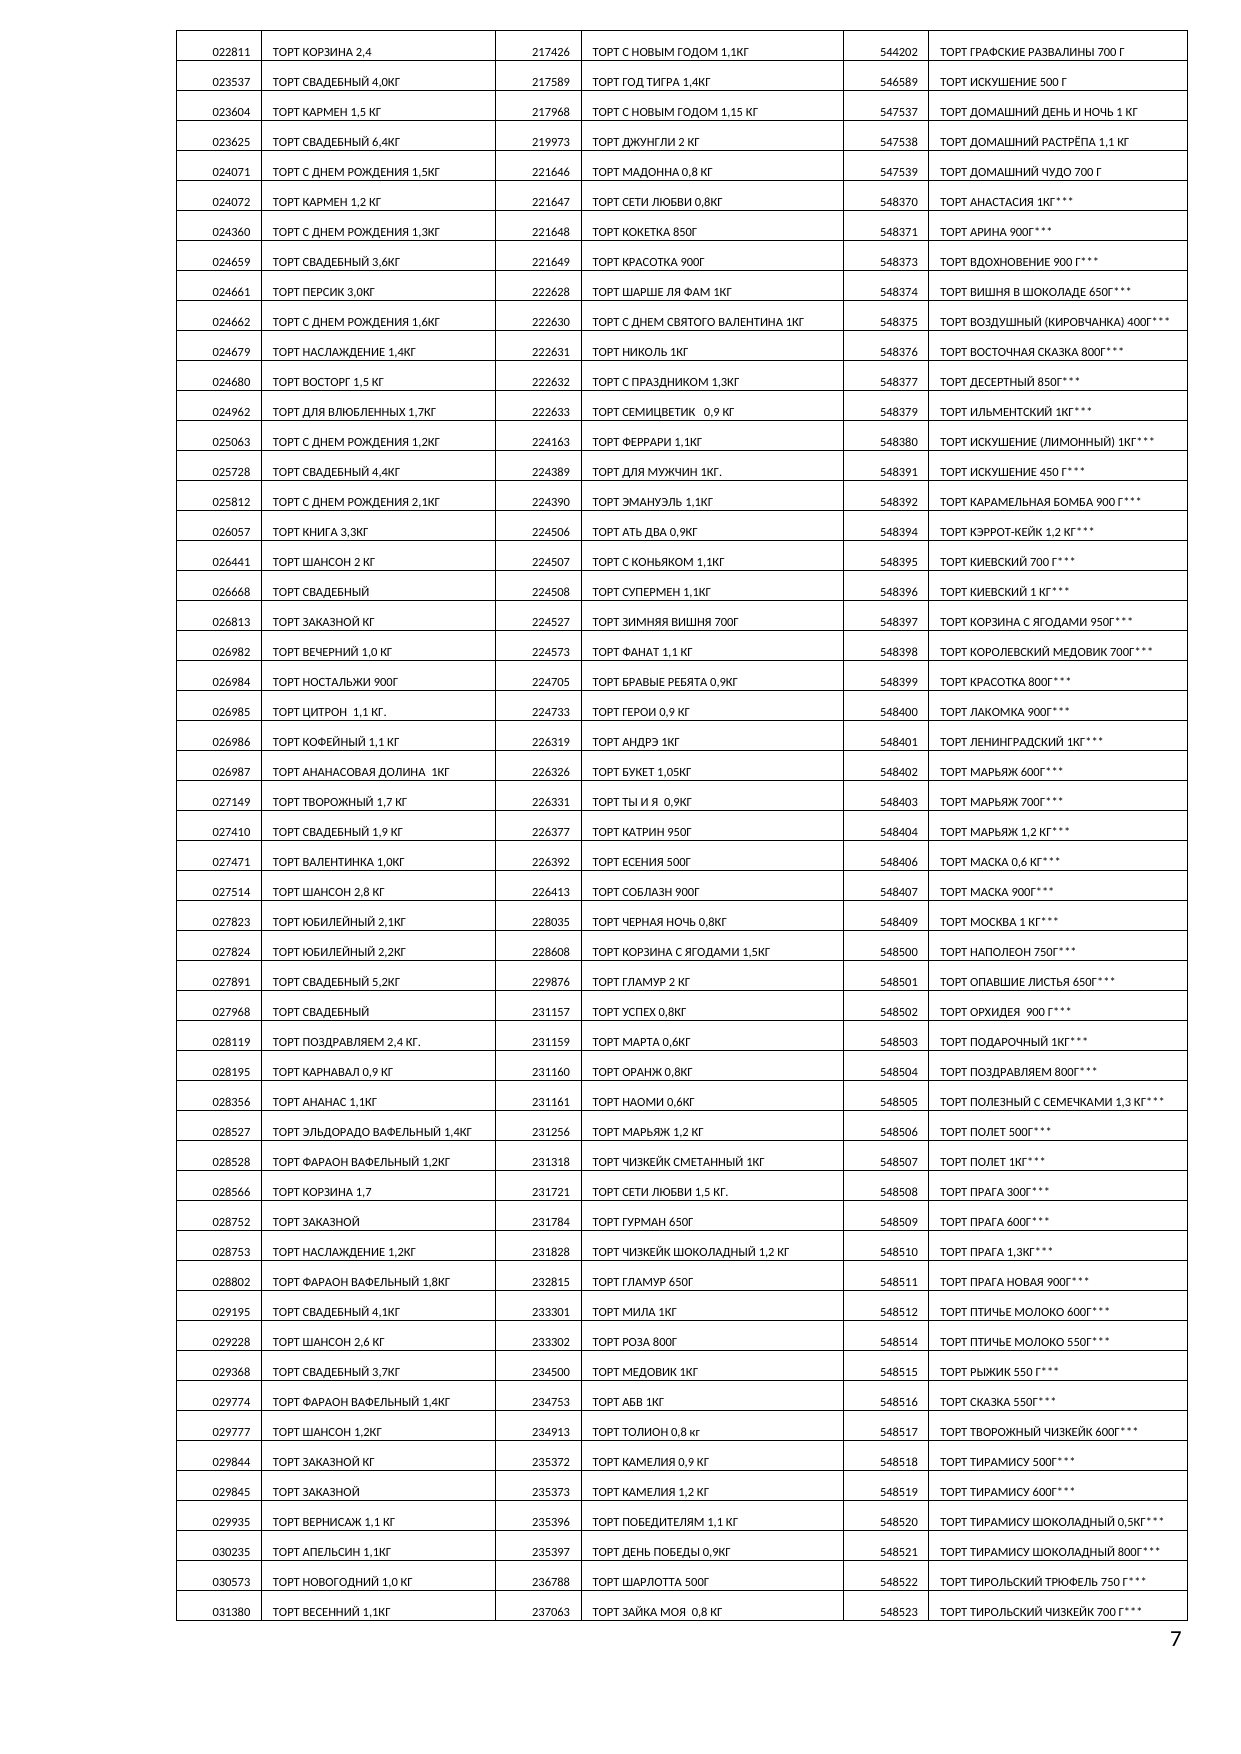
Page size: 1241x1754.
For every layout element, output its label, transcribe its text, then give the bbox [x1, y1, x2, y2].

table_cell ТОРТ ГРАФСКИЕ РАЗВАЛИНЫ 700 Г [929, 31, 1187, 59]
table_cell 025063 [177, 421, 261, 449]
table_cell ТОРТ НОВОГОДНИЙ 1,0 КГ [262, 1561, 495, 1589]
table_cell 548504 [844, 1051, 928, 1079]
table_cell ТОРТ МАРЬЯЖ 600Г*** [929, 751, 1187, 779]
table_cell 548370 [844, 181, 928, 209]
table_cell ТОРТ СВАДЕБНЫЙ 6,4КГ [262, 121, 495, 149]
table_cell 026984 [177, 661, 261, 689]
table_cell ТОРТ ПТИЧЬЕ МОЛОКО 600Г*** [929, 1291, 1187, 1319]
table_cell 028119 [177, 1021, 261, 1049]
table_cell 548406 [844, 841, 928, 869]
table_cell 548510 [844, 1231, 928, 1259]
table_cell ТОРТ НАСЛАЖДЕНИЕ 1,2КГ [262, 1231, 495, 1259]
table_cell 231159 [496, 1021, 581, 1049]
table_cell 548523 [844, 1591, 928, 1619]
table_cell 547537 [844, 91, 928, 119]
table_cell 548516 [844, 1381, 928, 1409]
table_cell 548512 [844, 1291, 928, 1319]
table_cell ТОРТ СКАЗКА 550Г*** [929, 1381, 1187, 1409]
table_cell 029935 [177, 1501, 261, 1529]
table_cell 547539 [844, 151, 928, 179]
table_cell ТОРТ ФАРАОН ВАФЕЛЬНЫЙ 1,8КГ [262, 1261, 495, 1289]
table_cell ТОРТ СЕТИ ЛЮБВИ 0,8КГ [582, 181, 843, 209]
table_cell ТОРТ АБВ 1КГ [582, 1381, 843, 1409]
table_cell ТОРТ ДЕНЬ ПОБЕДЫ 0,9КГ [582, 1531, 843, 1559]
table_cell ТОРТ ШАНСОН 2 КГ [262, 541, 495, 569]
table_cell ТОРТ ТИРАМИСУ ШОКОЛАДНЫЙ 0,5КГ*** [929, 1501, 1187, 1529]
table_cell 548502 [844, 991, 928, 1019]
table_cell ТОРТ ПРАГА 300Г*** [929, 1171, 1187, 1199]
table_cell ТОРТ КОРЗИНА С ЯГОДАМИ 1,5КГ [582, 931, 843, 959]
table_cell ТОРТ МАРЬЯЖ 700Г*** [929, 781, 1187, 809]
table_cell 024360 [177, 211, 261, 239]
table_cell 228035 [496, 901, 581, 929]
table_cell 029777 [177, 1411, 261, 1439]
table_cell 027149 [177, 781, 261, 809]
table_cell 226377 [496, 811, 581, 839]
table_cell ТОРТ НАОМИ 0,6КГ [582, 1081, 843, 1109]
table_cell ТОРТ ПОЛЕТ 500Г*** [929, 1111, 1187, 1139]
table_cell ТОРТ ФАРАОН ВАФЕЛЬНЫЙ 1,2КГ [262, 1141, 495, 1169]
table_cell 548519 [844, 1471, 928, 1499]
table_cell 231784 [496, 1201, 581, 1229]
table_cell 029228 [177, 1321, 261, 1349]
table_cell 022811 [177, 31, 261, 59]
table_cell ТОРТ КРАСОТКА 900Г [582, 241, 843, 269]
table_cell ТОРТ ПРАГА 600Г*** [929, 1201, 1187, 1229]
table_cell ТОРТ ДОМАШНИЙ ДЕНЬ И НОЧЬ 1 КГ [929, 91, 1187, 119]
table_cell 224507 [496, 541, 581, 569]
table_cell ТОРТ ОПАВШИЕ ЛИСТЬЯ 650Г*** [929, 961, 1187, 989]
table_cell 547538 [844, 121, 928, 149]
table_cell ТОРТ ПТИЧЬЕ МОЛОКО 550Г*** [929, 1321, 1187, 1349]
table_cell 232815 [496, 1261, 581, 1289]
table_cell ТОРТ ИЛЬМЕНТСКИЙ 1КГ*** [929, 391, 1187, 419]
table_cell ТОРТ ЮБИЛЕЙНЫЙ 2,2КГ [262, 931, 495, 959]
table_cell 221647 [496, 181, 581, 209]
table_cell ТОРТ КОРЗИНА 1,7 [262, 1171, 495, 1199]
table_cell 548392 [844, 481, 928, 509]
table_cell ТОРТ КАМЕЛИЯ 0,9 КГ [582, 1441, 843, 1469]
table_cell ТОРТ КАРАМЕЛЬНАЯ БОМБА 900 Г*** [929, 481, 1187, 509]
table_cell ТОРТ АНАНАСОВАЯ ДОЛИНА 1КГ [262, 751, 495, 779]
table_cell ТОРТ МАРЬЯЖ 1,2 КГ*** [929, 811, 1187, 839]
table_cell ТОРТ ПОЗДРАВЛЯЕМ 2,4 КГ. [262, 1021, 495, 1049]
table_cell ТОРТ ЗАКАЗНОЙ КГ [262, 1441, 495, 1469]
table_cell 222630 [496, 301, 581, 329]
table_cell 548380 [844, 421, 928, 449]
table_cell ТОРТ БУКЕТ 1,05КГ [582, 751, 843, 779]
table_cell 548403 [844, 781, 928, 809]
table_cell 028527 [177, 1111, 261, 1139]
table_cell ТОРТ ТИРАМИСУ ШОКОЛАДНЫЙ 800Г*** [929, 1531, 1187, 1559]
table_cell 028528 [177, 1141, 261, 1169]
table_cell 024659 [177, 241, 261, 269]
table_cell ТОРТ АНДРЭ 1КГ [582, 721, 843, 749]
table_cell 235372 [496, 1441, 581, 1469]
table_cell 548520 [844, 1501, 928, 1529]
table_cell ТОРТ ОРАНЖ 0,8КГ [582, 1051, 843, 1079]
table_cell ТОРТ СУПЕРМЕН 1,1КГ [582, 571, 843, 599]
table_cell ТОРТ ЭМАНУЭЛЬ 1,1КГ [582, 481, 843, 509]
table_cell 235397 [496, 1531, 581, 1559]
table_cell ТОРТ МОСКВА 1 КГ*** [929, 901, 1187, 929]
table_cell ТОРТ ДЛЯ ВЛЮБЛЕННЫХ 1,7КГ [262, 391, 495, 419]
table_cell ТОРТ ЗАКАЗНОЙ [262, 1471, 495, 1499]
table_cell ТОРТ РЫЖИК 550 Г*** [929, 1351, 1187, 1379]
table_cell ТОРТ ТИРОЛЬСКИЙ ЧИЗКЕЙК 700 Г*** [929, 1591, 1187, 1619]
table_cell 027514 [177, 871, 261, 899]
table_cell ТОРТ С ДНЕМ РОЖДЕНИЯ 2,1КГ [262, 481, 495, 509]
table_cell ТОРТ ГЛАМУР 650Г [582, 1261, 843, 1289]
table_cell 026985 [177, 691, 261, 719]
table_cell ТОРТ ШАНСОН 1,2КГ [262, 1411, 495, 1439]
table_cell 231828 [496, 1231, 581, 1259]
table_cell 224389 [496, 451, 581, 479]
table_cell 231157 [496, 991, 581, 1019]
table_cell 548401 [844, 721, 928, 749]
table_cell 224733 [496, 691, 581, 719]
table_cell 026441 [177, 541, 261, 569]
table_cell ТОРТ ЮБИЛЕЙНЫЙ 2,1КГ [262, 901, 495, 929]
table_cell ТОРТ КОРОЛЕВСКИЙ МЕДОВИК 700Г*** [929, 631, 1187, 659]
table_cell ТОРТ АПЕЛЬСИН 1,1КГ [262, 1531, 495, 1559]
table_cell 028802 [177, 1261, 261, 1289]
table_cell 548409 [844, 901, 928, 929]
table_cell ТОРТ С НОВЫМ ГОДОМ 1,15 КГ [582, 91, 843, 119]
table_cell ТОРТ ЛЕНИНГРАДСКИЙ 1КГ*** [929, 721, 1187, 749]
table_cell 026986 [177, 721, 261, 749]
table_cell ТОРТ СВАДЕБНЫЙ 3,7КГ [262, 1351, 495, 1379]
table_cell ТОРТ С ДНЕМ РОЖДЕНИЯ 1,6КГ [262, 301, 495, 329]
table_cell ТОРТ КОРЗИНА С ЯГОДАМИ 950Г*** [929, 601, 1187, 629]
table_cell 031380 [177, 1591, 261, 1619]
table_cell ТОРТ СВАДЕБНЫЙ 1,9 КГ [262, 811, 495, 839]
table_cell 028356 [177, 1081, 261, 1109]
table_cell 028752 [177, 1201, 261, 1229]
table_cell ТОРТ ВОСТОРГ 1,5 КГ [262, 361, 495, 389]
table_cell 024072 [177, 181, 261, 209]
table_cell ТОРТ ИСКУШЕНИЕ (ЛИМОННЫЙ) 1КГ*** [929, 421, 1187, 449]
table_cell 029368 [177, 1351, 261, 1379]
table_cell ТОРТ МИЛА 1КГ [582, 1291, 843, 1319]
table_cell ТОРТ ПОЗДРАВЛЯЕМ 800Г*** [929, 1051, 1187, 1079]
table_cell 024662 [177, 301, 261, 329]
table_cell 235396 [496, 1501, 581, 1529]
table_cell ТОРТ РОЗА 800Г [582, 1321, 843, 1349]
table_cell ТОРТ ПОБЕДИТЕЛЯМ 1,1 КГ [582, 1501, 843, 1529]
table_cell 030573 [177, 1561, 261, 1589]
table_cell ТОРТ ДЛЯ МУЖЧИН 1КГ. [582, 451, 843, 479]
table_cell ТОРТ СВАДЕБНЫЙ 4,4КГ [262, 451, 495, 479]
table_cell ТОРТ МАРЬЯЖ 1,2 КГ [582, 1111, 843, 1139]
table_cell ТОРТ ПОЛЕТ 1КГ*** [929, 1141, 1187, 1169]
table_cell 236788 [496, 1561, 581, 1589]
table_cell ТОРТ ЭЛЬДОРАДО ВАФЕЛЬНЫЙ 1,4КГ [262, 1111, 495, 1139]
table_cell 024679 [177, 331, 261, 359]
table_cell ТОРТ ИСКУШЕНИЕ 450 Г*** [929, 451, 1187, 479]
table_cell 548373 [844, 241, 928, 269]
table_cell ТОРТ ФАНАТ 1,1 КГ [582, 631, 843, 659]
table_cell 548507 [844, 1141, 928, 1169]
table_cell ТОРТ ВАЛЕНТИНКА 1,0КГ [262, 841, 495, 869]
table_cell ТОРТ СВАДЕБНЫЙ [262, 991, 495, 1019]
table_cell 234500 [496, 1351, 581, 1379]
table_cell ТОРТ НАПОЛЕОН 750Г*** [929, 931, 1187, 959]
table_cell ТОРТ ПРАГА НОВАЯ 900Г*** [929, 1261, 1187, 1289]
table_cell ТОРТ КНИГА 3,3КГ [262, 511, 495, 539]
table_cell 029195 [177, 1291, 261, 1319]
table_cell ТОРТ СЕТИ ЛЮБВИ 1,5 КГ. [582, 1171, 843, 1199]
table_cell ТОРТ КОКЕТКА 850Г [582, 211, 843, 239]
table_cell ТОРТ СВАДЕБНЫЙ 5,2КГ [262, 961, 495, 989]
table_cell ТОРТ АНАСТАСИЯ 1КГ*** [929, 181, 1187, 209]
table_cell 548379 [844, 391, 928, 419]
table_cell ТОРТ ТВОРОЖНЫЙ 1,7 КГ [262, 781, 495, 809]
table_cell ТОРТ ЧИЗКЕЙК СМЕТАННЫЙ 1КГ [582, 1141, 843, 1169]
table_cell 222631 [496, 331, 581, 359]
table_cell ТОРТ НИКОЛЬ 1КГ [582, 331, 843, 359]
table_cell ТОРТ ТЫ И Я 0,9КГ [582, 781, 843, 809]
table_cell ТОРТ ТИРАМИСУ 500Г*** [929, 1441, 1187, 1469]
table_cell 548515 [844, 1351, 928, 1379]
table_cell ТОРТ ГОД ТИГРА 1,4КГ [582, 61, 843, 89]
table_cell ТОРТ ЗАКАЗНОЙ [262, 1201, 495, 1229]
table_cell 548400 [844, 691, 928, 719]
table_cell 226413 [496, 871, 581, 899]
table_cell 024962 [177, 391, 261, 419]
table_cell 548404 [844, 811, 928, 839]
table_cell 546589 [844, 61, 928, 89]
table_cell 224506 [496, 511, 581, 539]
table_cell ТОРТ ВЕЧЕРНИЙ 1,0 КГ [262, 631, 495, 659]
table_cell ТОРТ ЗИМНЯЯ ВИШНЯ 700Г [582, 601, 843, 629]
table_cell 548508 [844, 1171, 928, 1199]
table_cell 544202 [844, 31, 928, 59]
table_cell ТОРТ ЗАЙКА МОЯ 0,8 КГ [582, 1591, 843, 1619]
table_cell 027410 [177, 811, 261, 839]
table_cell ТОРТ КЭРРОТ-КЕЙК 1,2 КГ*** [929, 511, 1187, 539]
table_cell ТОРТ КИЕВСКИЙ 1 КГ*** [929, 571, 1187, 599]
table_cell 548503 [844, 1021, 928, 1049]
table_cell 217968 [496, 91, 581, 119]
table_cell 548397 [844, 601, 928, 629]
table_cell 026813 [177, 601, 261, 629]
table_cell 548514 [844, 1321, 928, 1349]
table_cell 548511 [844, 1261, 928, 1289]
table_cell 023604 [177, 91, 261, 119]
table_cell ТОРТ ПОДАРОЧНЫЙ 1КГ*** [929, 1021, 1187, 1049]
table_cell 548391 [844, 451, 928, 479]
table_cell ТОРТ ПЕРСИК 3,0КГ [262, 271, 495, 299]
table_cell 027824 [177, 931, 261, 959]
table_cell ТОРТ ПОЛЕЗНЫЙ С СЕМЕЧКАМИ 1,3 КГ*** [929, 1081, 1187, 1109]
table_cell 231318 [496, 1141, 581, 1169]
table_cell 548509 [844, 1201, 928, 1229]
table_cell ТОРТ БРАВЫЕ РЕБЯТА 0,9КГ [582, 661, 843, 689]
table_cell 217426 [496, 31, 581, 59]
table_cell 026987 [177, 751, 261, 779]
table_cell ТОРТ НАСЛАЖДЕНИЕ 1,4КГ [262, 331, 495, 359]
table_cell 237063 [496, 1591, 581, 1619]
table_cell 028566 [177, 1171, 261, 1199]
table_cell 224390 [496, 481, 581, 509]
table_cell ТОРТ ФЕРРАРИ 1,1КГ [582, 421, 843, 449]
table_cell ТОРТ КИЕВСКИЙ 700 Г*** [929, 541, 1187, 569]
table_cell 548402 [844, 751, 928, 779]
table_cell ТОРТ АТЬ ДВА 0,9КГ [582, 511, 843, 539]
table_cell ТОРТ ПРАГА 1,3КГ*** [929, 1231, 1187, 1259]
table_cell ТОРТ МАСКА 900Г*** [929, 871, 1187, 899]
table_cell ТОРТ ДОМАШНИЙ РАСТРЁПА 1,1 КГ [929, 121, 1187, 149]
table_cell ТОРТ ГУРМАН 650Г [582, 1201, 843, 1229]
table_cell ТОРТ ДЕСЕРТНЫЙ 850Г*** [929, 361, 1187, 389]
table_cell 219973 [496, 121, 581, 149]
table_cell 026057 [177, 511, 261, 539]
table_cell ТОРТ ТВОРОЖНЫЙ ЧИЗКЕЙК 600Г*** [929, 1411, 1187, 1439]
table_cell 027471 [177, 841, 261, 869]
table_cell 023537 [177, 61, 261, 89]
table_cell ТОРТ ЧИЗКЕЙК ШОКОЛАДНЫЙ 1,2 КГ [582, 1231, 843, 1259]
table_cell ТОРТ КАРМЕН 1,5 КГ [262, 91, 495, 119]
table_cell 025728 [177, 451, 261, 479]
table_cell 234913 [496, 1411, 581, 1439]
table_cell 228608 [496, 931, 581, 959]
table_cell ТОРТ ДЖУНГЛИ 2 КГ [582, 121, 843, 149]
table_cell 548399 [844, 661, 928, 689]
table_cell ТОРТ ТИРОЛЬСКИЙ ТРЮФЕЛЬ 750 Г*** [929, 1561, 1187, 1589]
table_cell 224573 [496, 631, 581, 659]
table_cell ТОРТ ВИШНЯ В ШОКОЛАДЕ 650Г*** [929, 271, 1187, 299]
table_cell 222628 [496, 271, 581, 299]
table_cell ТОРТ СВАДЕБНЫЙ [262, 571, 495, 599]
table_cell 234753 [496, 1381, 581, 1409]
table_cell ТОРТ МЕДОВИК 1КГ [582, 1351, 843, 1379]
table_cell 221649 [496, 241, 581, 269]
table_cell ТОРТ МАДОННА 0,8 КГ [582, 151, 843, 179]
table_cell ТОРТ ШАРШЕ ЛЯ ФАМ 1КГ [582, 271, 843, 299]
table_cell ТОРТ С ПРАЗДНИКОМ 1,3КГ [582, 361, 843, 389]
table_cell 226331 [496, 781, 581, 809]
table_cell 548398 [844, 631, 928, 659]
table_cell ТОРТ СОБЛАЗН 900Г [582, 871, 843, 899]
table_cell 029845 [177, 1471, 261, 1499]
table_cell ТОРТ ВЕРНИСАЖ 1,1 КГ [262, 1501, 495, 1529]
table_cell ТОРТ ИСКУШЕНИЕ 500 Г [929, 61, 1187, 89]
table_cell ТОРТ КРАСОТКА 800Г*** [929, 661, 1187, 689]
table_cell ТОРТ ТОЛИОН 0,8 кг [582, 1411, 843, 1439]
table_cell ТОРТ КАРНАВАЛ 0,9 КГ [262, 1051, 495, 1079]
table_cell 548407 [844, 871, 928, 899]
table_cell 224163 [496, 421, 581, 449]
table_cell 548395 [844, 541, 928, 569]
table_cell 024661 [177, 271, 261, 299]
table_cell 224508 [496, 571, 581, 599]
table_cell ТОРТ КАРМЕН 1,2 КГ [262, 181, 495, 209]
table_cell 027968 [177, 991, 261, 1019]
table_cell 548505 [844, 1081, 928, 1109]
table_cell ТОРТ СВАДЕБНЫЙ 4,0КГ [262, 61, 495, 89]
table_cell 548376 [844, 331, 928, 359]
table_cell ТОРТ ШАНСОН 2,6 КГ [262, 1321, 495, 1349]
table_cell 222633 [496, 391, 581, 419]
table_cell 217589 [496, 61, 581, 89]
table_cell ТОРТ КАМЕЛИЯ 1,2 КГ [582, 1471, 843, 1499]
table_cell 548517 [844, 1411, 928, 1439]
table_cell ТОРТ АРИНА 900Г*** [929, 211, 1187, 239]
table_cell ТОРТ СВАДЕБНЫЙ 3,6КГ [262, 241, 495, 269]
table_cell 221646 [496, 151, 581, 179]
table_cell ТОРТ С ДНЕМ СВЯТОГО ВАЛЕНТИНА 1КГ [582, 301, 843, 329]
table_cell 548500 [844, 931, 928, 959]
table_cell 548501 [844, 961, 928, 989]
table_cell 548521 [844, 1531, 928, 1559]
table_cell 222632 [496, 361, 581, 389]
table_cell 231160 [496, 1051, 581, 1079]
table_cell 231721 [496, 1171, 581, 1199]
table_cell 224705 [496, 661, 581, 689]
table_cell ТОРТ СВАДЕБНЫЙ 4,1КГ [262, 1291, 495, 1319]
table_cell ТОРТ ДОМАШНИЙ ЧУДО 700 Г [929, 151, 1187, 179]
table_cell 028195 [177, 1051, 261, 1079]
table_cell ТОРТ ВОЗДУШНЫЙ (КИРОВЧАНКА) 400Г*** [929, 301, 1187, 329]
table_cell 548377 [844, 361, 928, 389]
table_cell 226319 [496, 721, 581, 749]
table_cell 025812 [177, 481, 261, 509]
table_cell ТОРТ МАСКА 0,6 КГ*** [929, 841, 1187, 869]
table_cell ТОРТ ВОСТОЧНАЯ СКАЗКА 800Г*** [929, 331, 1187, 359]
table_cell ТОРТ НОСТАЛЬЖИ 900Г [262, 661, 495, 689]
table_cell ТОРТ КОФЕЙНЫЙ 1,1 КГ [262, 721, 495, 749]
table_cell ТОРТ СЕМИЦВЕТИК 0,9 КГ [582, 391, 843, 419]
table_cell ТОРТ УСПЕХ 0,8КГ [582, 991, 843, 1019]
table_cell ТОРТ С ДНЕМ РОЖДЕНИЯ 1,2КГ [262, 421, 495, 449]
table_cell 026668 [177, 571, 261, 599]
table_cell 221648 [496, 211, 581, 239]
table_cell 229876 [496, 961, 581, 989]
table_cell 231161 [496, 1081, 581, 1109]
table_cell 029844 [177, 1441, 261, 1469]
table_cell 233301 [496, 1291, 581, 1319]
table_cell ТОРТ ОРХИДЕЯ 900 Г*** [929, 991, 1187, 1019]
table_cell 548374 [844, 271, 928, 299]
table_cell ТОРТ С ДНЕМ РОЖДЕНИЯ 1,3КГ [262, 211, 495, 239]
table_cell 029774 [177, 1381, 261, 1409]
table_cell ТОРТ ШАРЛОТТА 500Г [582, 1561, 843, 1589]
table_cell 024071 [177, 151, 261, 179]
table_cell 548522 [844, 1561, 928, 1589]
table_cell 548396 [844, 571, 928, 599]
table_cell 548394 [844, 511, 928, 539]
table_cell 028753 [177, 1231, 261, 1259]
table_cell ТОРТ С ДНЕМ РОЖДЕНИЯ 1,5КГ [262, 151, 495, 179]
table_cell 226326 [496, 751, 581, 779]
table_cell ТОРТ ГЕРОИ 0,9 КГ [582, 691, 843, 719]
table_cell ТОРТ ВЕСЕННИЙ 1,1КГ [262, 1591, 495, 1619]
table_cell 548518 [844, 1441, 928, 1469]
table_cell 030235 [177, 1531, 261, 1559]
table_cell ТОРТ ЗАКАЗНОЙ КГ [262, 601, 495, 629]
table_cell ТОРТ ЕСЕНИЯ 500Г [582, 841, 843, 869]
table_cell 231256 [496, 1111, 581, 1139]
table_cell ТОРТ ВДОХНОВЕНИЕ 900 Г*** [929, 241, 1187, 269]
table_cell 027823 [177, 901, 261, 929]
table_cell 024680 [177, 361, 261, 389]
table_cell 023625 [177, 121, 261, 149]
table_cell ТОРТ КОРЗИНА 2,4 [262, 31, 495, 59]
table_cell ТОРТ ШАНСОН 2,8 КГ [262, 871, 495, 899]
table_cell 026982 [177, 631, 261, 659]
table_cell 027891 [177, 961, 261, 989]
table_cell 224527 [496, 601, 581, 629]
table_cell ТОРТ ЧЕРНАЯ НОЧЬ 0,8КГ [582, 901, 843, 929]
table_cell ТОРТ ТИРАМИСУ 600Г*** [929, 1471, 1187, 1499]
table_cell ТОРТ ЛАКОМКА 900Г*** [929, 691, 1187, 719]
table_cell 548506 [844, 1111, 928, 1139]
table_cell ТОРТ ГЛАМУР 2 КГ [582, 961, 843, 989]
table_cell 233302 [496, 1321, 581, 1349]
table_cell ТОРТ С КОНЬЯКОМ 1,1КГ [582, 541, 843, 569]
table_cell ТОРТ КАТРИН 950Г [582, 811, 843, 839]
table_cell ТОРТ ФАРАОН ВАФЕЛЬНЫЙ 1,4КГ [262, 1381, 495, 1409]
table_cell ТОРТ МАРТА 0,6КГ [582, 1021, 843, 1049]
table_cell 235373 [496, 1471, 581, 1499]
table_cell ТОРТ ЦИТРОН 1,1 КГ. [262, 691, 495, 719]
table_cell 548371 [844, 211, 928, 239]
table_cell ТОРТ С НОВЫМ ГОДОМ 1,1КГ [582, 31, 843, 59]
table_cell 226392 [496, 841, 581, 869]
table_cell ТОРТ АНАНАС 1,1КГ [262, 1081, 495, 1109]
table_cell 548375 [844, 301, 928, 329]
